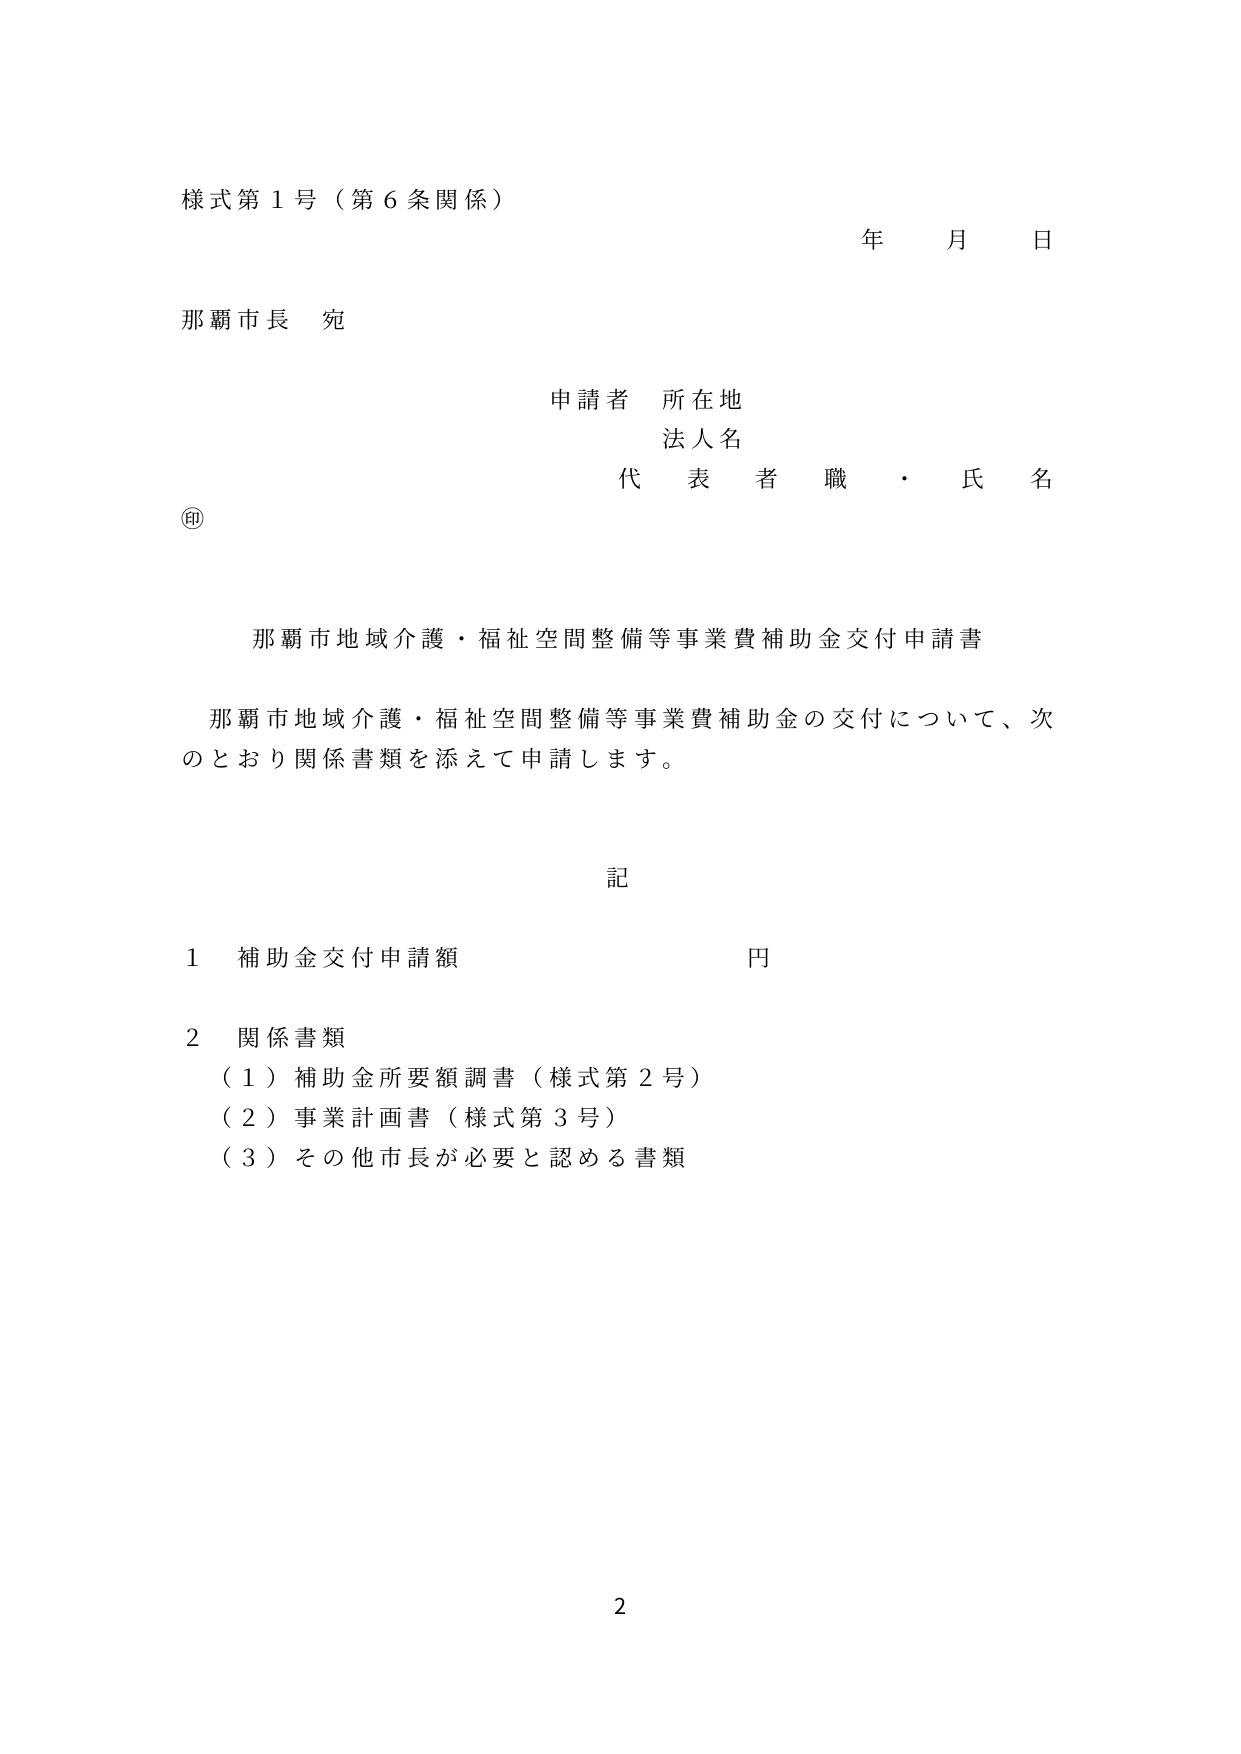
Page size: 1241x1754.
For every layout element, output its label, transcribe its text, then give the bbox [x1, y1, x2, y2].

text 記 [181, 857, 1059, 897]
text （３）その他市長が必要と認める書類 [181, 1136, 1059, 1176]
text 那覇市長 宛 [181, 298, 1059, 338]
text 年 月 日 [181, 219, 1059, 258]
text 様式第１号（第６条関係） [181, 179, 1059, 219]
text １ 補助金交付申請額 円 [181, 937, 1059, 977]
text 法人名 [181, 418, 1059, 458]
text 代表者職・氏名 ㊞ [181, 458, 1059, 538]
text （１）補助金所要額調書（様式第２号） [181, 1056, 1059, 1096]
text ２ 関係書類 [181, 1017, 1059, 1056]
text （２）事業計画書（様式第３号） [181, 1096, 1059, 1136]
text 那覇市地域介護・福祉空間整備等事業費補助金の交付について、次のとおり関係書類を添えて申請します。 [181, 697, 1059, 777]
text 申請者 所在地 [181, 378, 1059, 418]
text 那覇市地域介護・福祉空間整備等事業費補助金交付申請書 [181, 618, 1059, 657]
